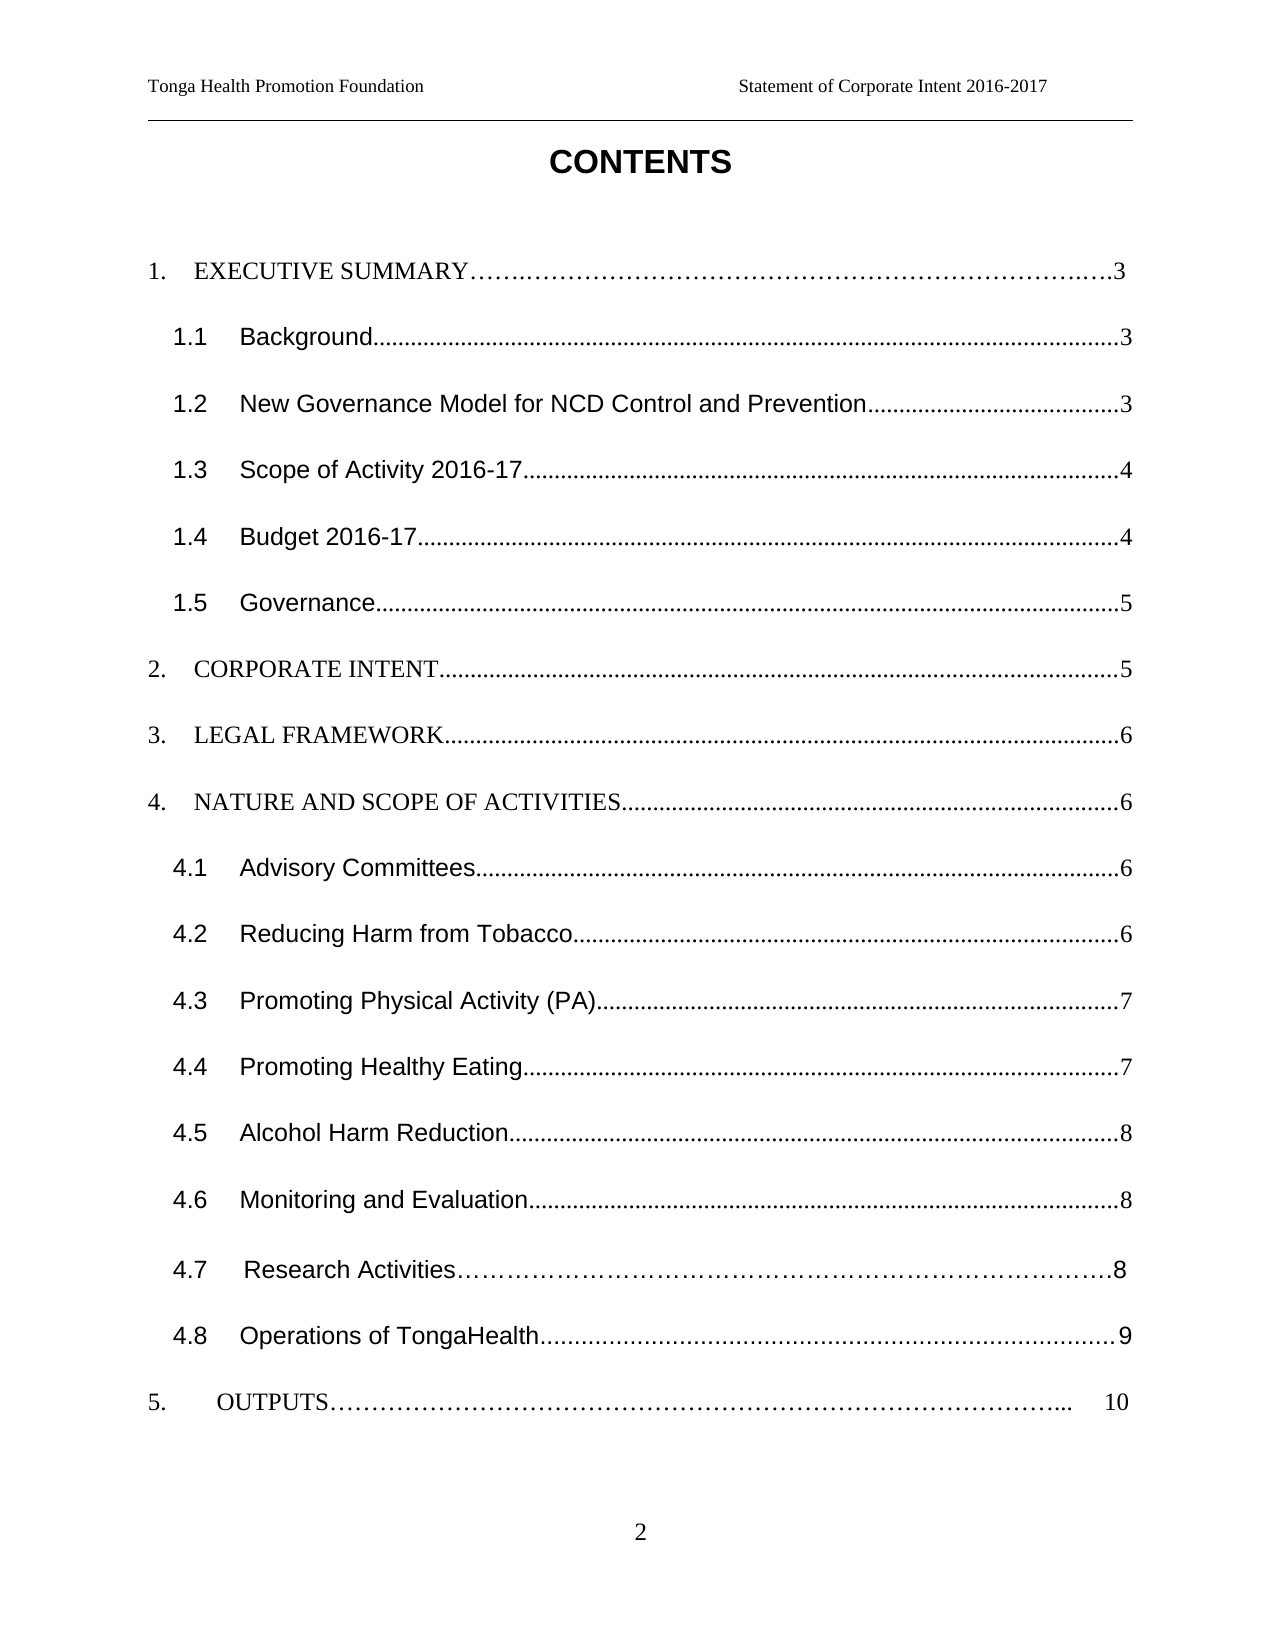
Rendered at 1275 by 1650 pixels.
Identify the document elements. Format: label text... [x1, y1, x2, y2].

text 2. CORPORATE INTENT 5 [148, 654, 1133, 683]
text 1.1 Background 3 [173, 322, 1133, 351]
text 1.4 Budget 2016-17 4 [173, 521, 1133, 550]
text 4.6 Monitoring and Evaluation 8 [173, 1185, 1133, 1213]
text 1.2 New Governance Model for NCD Control and Prevention 3 [173, 389, 1133, 418]
text 4.2 Reducing Harm from Tobacco 6 [173, 919, 1133, 948]
text 1. EXECUTIVE SUMMARY…….………………………………………………………….….3 [148, 256, 1133, 285]
text 1.5 Governance 5 [173, 588, 1133, 617]
text 4.5 Alcohol Harm Reduction 8 [173, 1118, 1133, 1147]
text 4.1 Advisory Committees 6 [173, 853, 1133, 882]
text 4.4 Promoting Healthy Eating 7 [173, 1052, 1133, 1081]
text 3. LEGAL FRAMEWORK 6 [148, 720, 1133, 749]
text 4.3 Promoting Physical Activity (PA) 7 [173, 986, 1133, 1014]
text 5. OUTPUTS……………………………………………………………………………... 10 [148, 1387, 1133, 1416]
text CONTENTS [148, 142, 1133, 180]
text 4. NATURE AND SCOPE OF ACTIVITIES 6 [148, 787, 1133, 815]
text 4.8 Operations of TongaHealth 9 [173, 1321, 1133, 1350]
text 1.3 Scope of Activity 2016-17 4 [173, 455, 1133, 484]
text 4.7 Research Activities…………………………………………………………………….8 [148, 1255, 1133, 1283]
